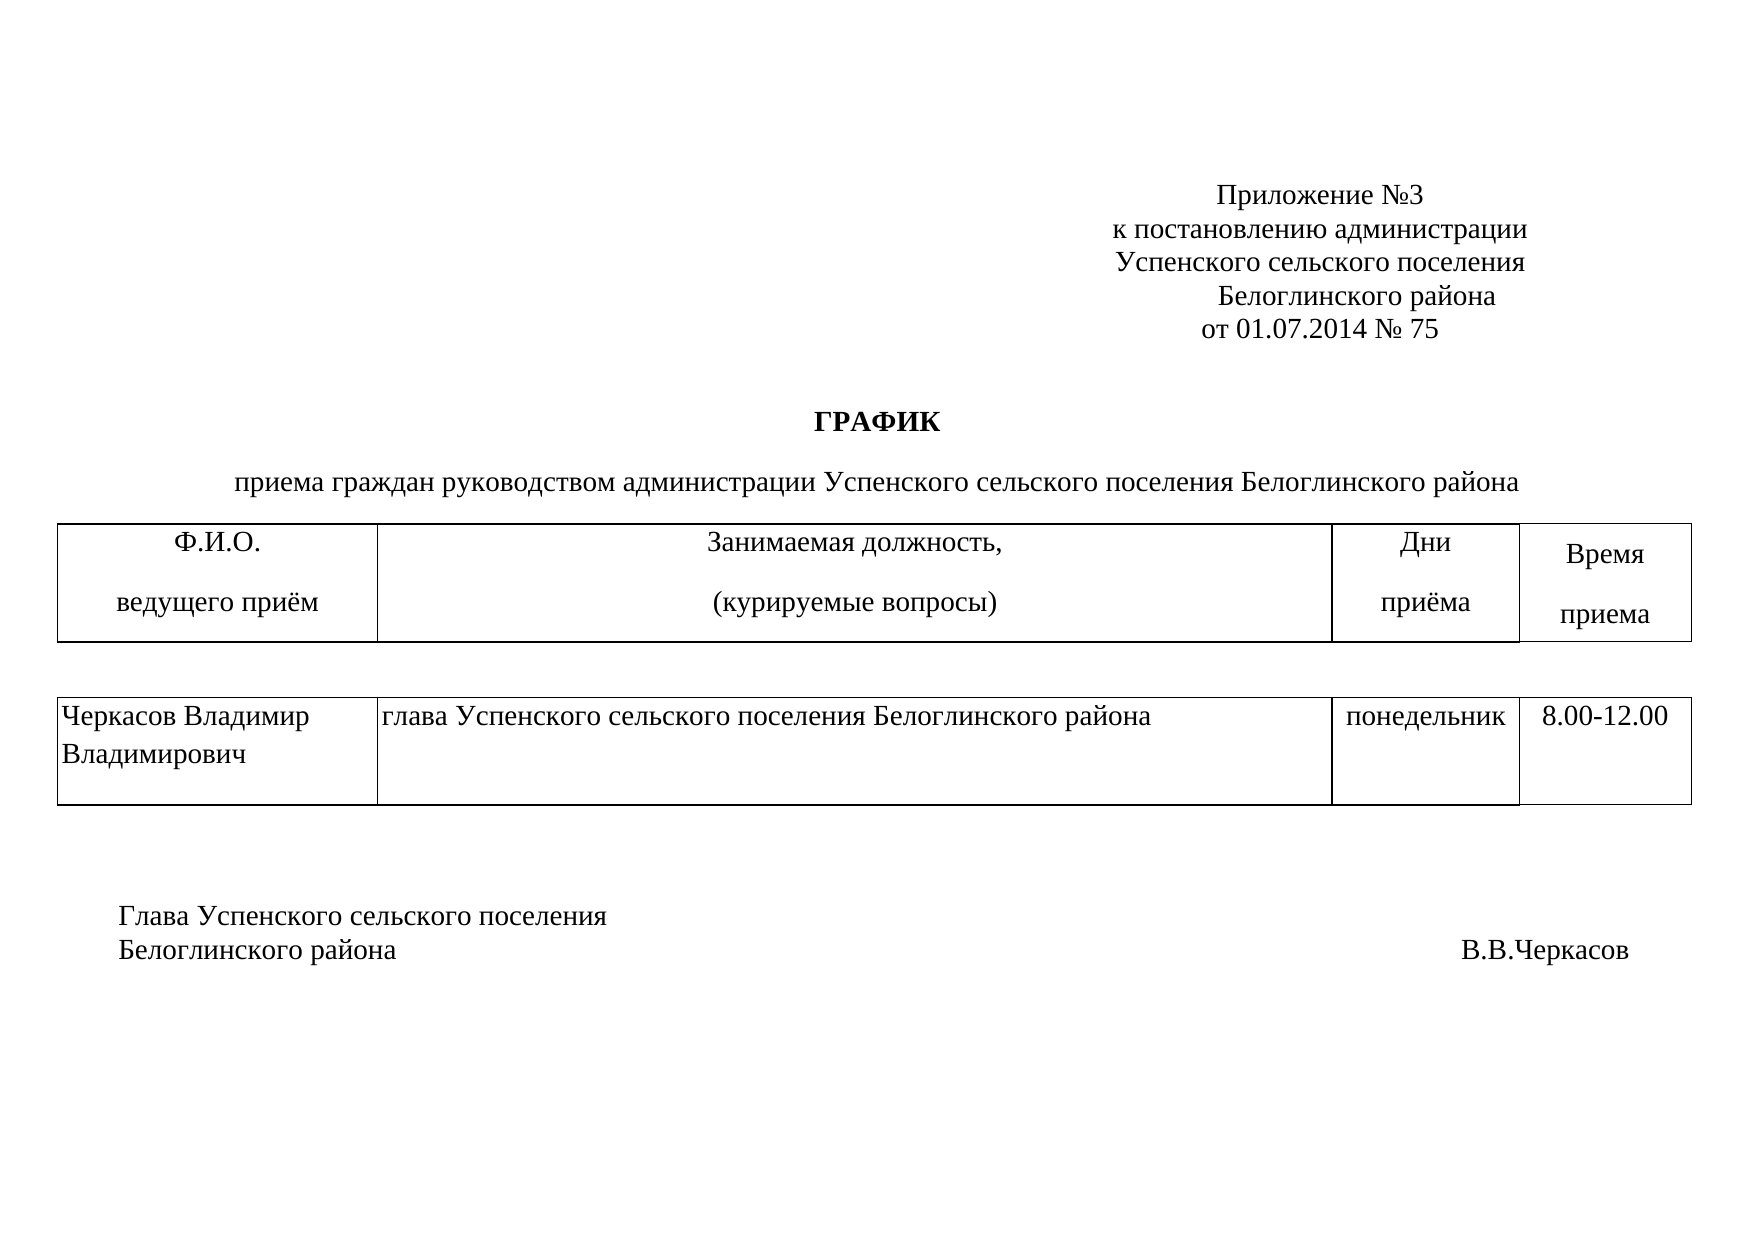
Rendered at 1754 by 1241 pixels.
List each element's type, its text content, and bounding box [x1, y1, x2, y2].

text к постановлению администрации [1004, 211, 1636, 244]
table_header Дни приёма [1333, 525, 1519, 641]
table_header глава Успенского сельского поселения Белоглинского района [378, 698, 1331, 804]
table_header Ф.И.О. ведущего приём [58, 525, 377, 641]
table_header Время приема (часы) [1520, 524, 1691, 641]
text приема граждан руководством администрации Успенского сельского поселения Белоглинского района [118, 464, 1636, 497]
text от 01.07.2014 № 75 [1004, 311, 1636, 345]
table_header Черкасов Владимир Владимирович [58, 698, 377, 804]
table_header понедельник [1333, 698, 1519, 804]
text Белоглинского района [1004, 278, 1636, 311]
text Приложение №3 [1004, 177, 1636, 211]
text Глава Успенского сельского поселения [118, 898, 1636, 932]
table_header 8.00-12.00 [1520, 698, 1691, 804]
table_header Занимаемая должность, (курируемые вопросы) [378, 525, 1331, 641]
text ГРАФИК [118, 404, 1636, 438]
text Белоглинского района В.В.Черкасов [118, 932, 1636, 966]
text Успенского сельского поселения [1004, 244, 1636, 278]
